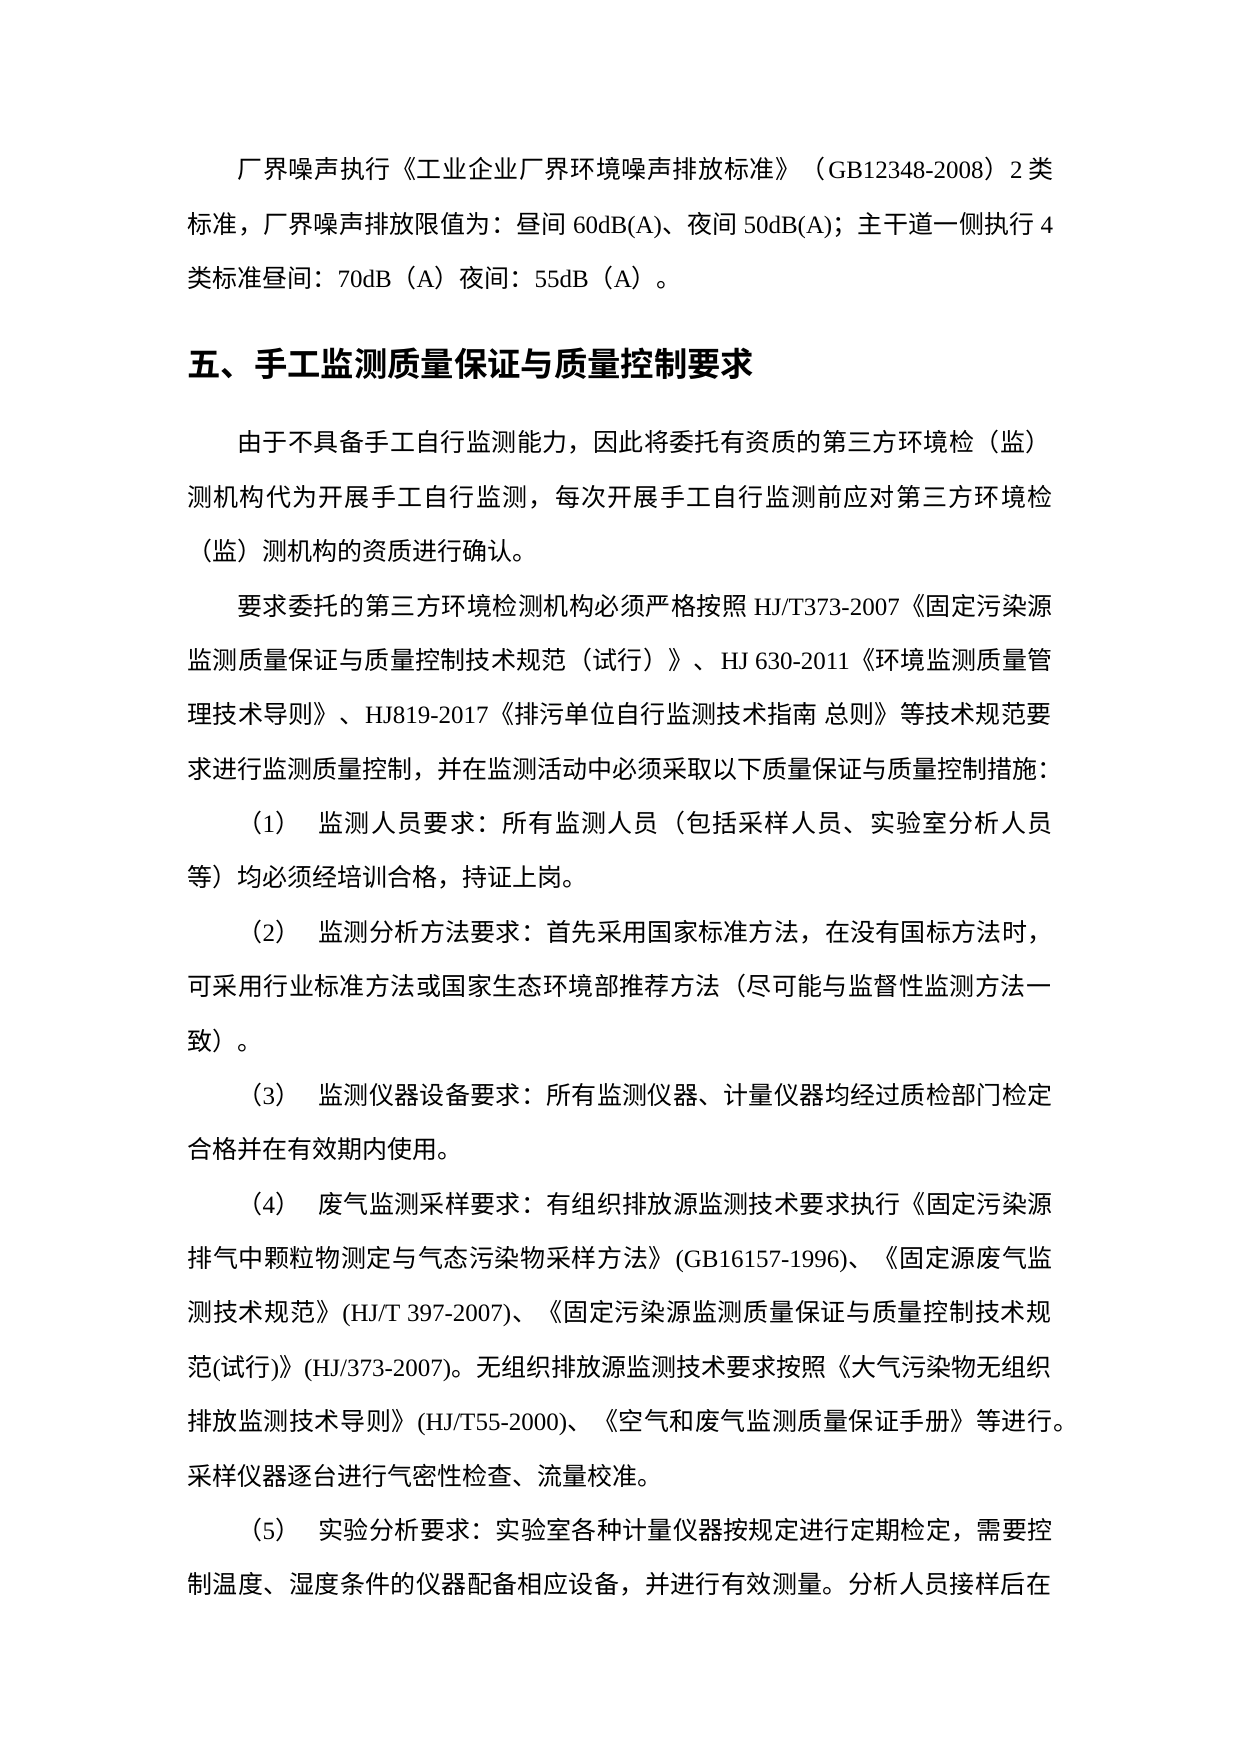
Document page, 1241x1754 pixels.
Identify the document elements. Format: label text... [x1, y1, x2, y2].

text 厂界噪声执行《工业企业厂界环境噪声排放标准》（GB12348-2008）2类标准，厂界噪声排放限值为：昼间60dB(A)、夜间50dB(A)；主干道一侧执行4类标准昼间：70dB（A）夜间：55dB（A）。 [187, 150, 1053, 295]
list 监测分析方法要求：首先采用国家标准方法，在没有国标方法时，可采用行业标准方法或国家生态环境部推荐方法（尽可能与监督性监测方法一致）。 [187, 912, 1053, 1057]
list 监测人员要求：所有监测人员（包括采样人员、实验室分析人员等）均必须经培训合格，持证上岗。 [187, 803, 1053, 894]
text 由于不具备手工自行监测能力，因此将委托有资质的第三方环境检（监）测机构代为开展手工自行监测，每次开展手工自行监测前应对第三方环境检（监）测机构的资质进行确认。 [187, 423, 1053, 568]
text 五、手工监测质量保证与质量控制要求 [187, 338, 1053, 386]
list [187, 1510, 1053, 1601]
list 监测仪器设备要求：所有监测仪器、计量仪器均经过质检部门检定合格并在有效期内使用。 [187, 1075, 1053, 1166]
text 要求委托的第三方环境检测机构必须严格按照HJ/T373-2007《固定污染源监测质量保证与质量控制技术规范（试行）》、HJ 630-2011《环境监测质量管理技术导则》、HJ819-2017《排污单位自行监测技术指南 总则》等技术规范要求进行监测质量控制，并在监测活动中必须采取以下质量保证与质量控制措施： [187, 586, 1053, 785]
list 废气监测采样要求：有组织排放源监测技术要求执行《固定污染源排气中颗粒物测定与气态污染物采样方法》(GB16157-1996)、《固定源废气监测技术规范》(HJ/T 397-2007)、《固定污染源监测质量保证与质量控制技术规范(试行)》(HJ/373-2007)。无组织排放源监测技术要求按照《大气污染物无组织排放监测技术导则》(HJ/T55-2000)、《空气和废气监测质量保证手册》等进行。采样仪器逐台进行气密性检查、流量校准。 [187, 1184, 1053, 1492]
